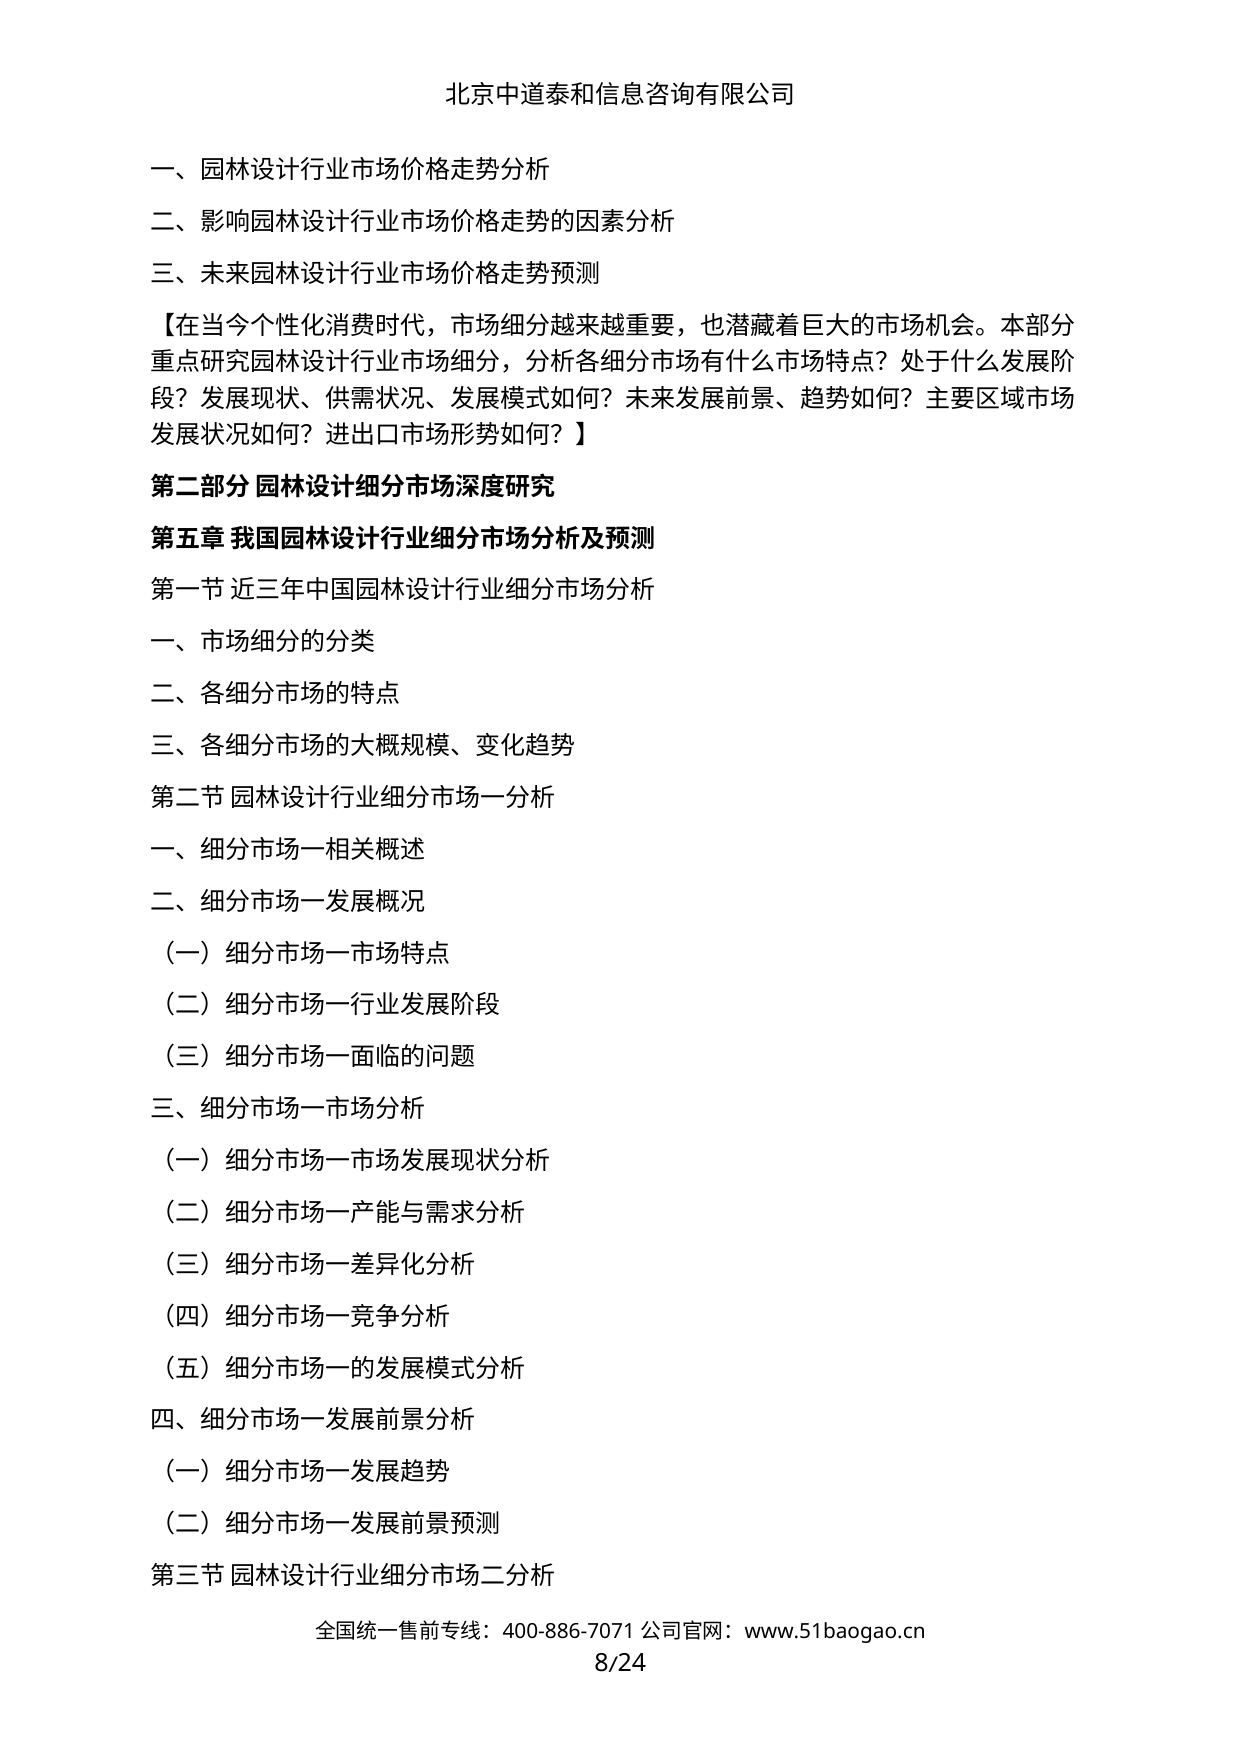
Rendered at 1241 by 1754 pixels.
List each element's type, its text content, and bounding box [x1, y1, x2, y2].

text 第二节 园林设计行业细分市场一分析 [150, 777, 1090, 814]
text （二）细分市场一发展前景预测 [150, 1504, 1090, 1540]
text 第三节 园林设计行业细分市场二分析 [150, 1556, 1090, 1592]
text 四、细分市场一发展前景分析 [150, 1400, 1090, 1436]
text 二、细分市场一发展概况 [150, 881, 1090, 917]
text （一）细分市场一市场发展现状分析 [150, 1141, 1090, 1177]
text 【在当今个性化消费时代，市场细分越来越重要，也潜藏着巨大的市场机会。本部分重点研究园林设计行业市场细分，分析各细分市场有什么市场特点？处于什么发展阶段？发展现状、供需状况、发展模式如何？未来发展前景、趋势如何？主要区域市场发展状况如何？进出口市场形势如何？】 [150, 306, 1090, 451]
text （二）细分市场一行业发展阶段 [150, 985, 1090, 1021]
text （三）细分市场一面临的问题 [150, 1037, 1090, 1073]
text 二、各细分市场的特点 [150, 674, 1090, 710]
text 三、各细分市场的大概规模、变化趋势 [150, 726, 1090, 762]
text （一）细分市场一发展趋势 [150, 1452, 1090, 1488]
text （五）细分市场一的发展模式分析 [150, 1348, 1090, 1384]
text 第五章 我国园林设计行业细分市场分析及预测 [150, 518, 1090, 554]
text （四）细分市场一竞争分析 [150, 1296, 1090, 1332]
text （三）细分市场一差异化分析 [150, 1244, 1090, 1281]
text 三、细分市场一市场分析 [150, 1089, 1090, 1125]
text （一）细分市场一市场特点 [150, 933, 1090, 969]
text 第二部分 园林设计细分市场深度研究 [150, 466, 1090, 502]
text 一、细分市场一相关概述 [150, 829, 1090, 866]
text 二、影响园林设计行业市场价格走势的因素分析 [150, 202, 1090, 238]
text 一、园林设计行业市场价格走势分析 [150, 150, 1090, 186]
text （二）细分市场一产能与需求分析 [150, 1192, 1090, 1229]
text 三、未来园林设计行业市场价格走势预测 [150, 254, 1090, 290]
text 第一节 近三年中国园林设计行业细分市场分析 [150, 570, 1090, 606]
text 一、市场细分的分类 [150, 622, 1090, 658]
